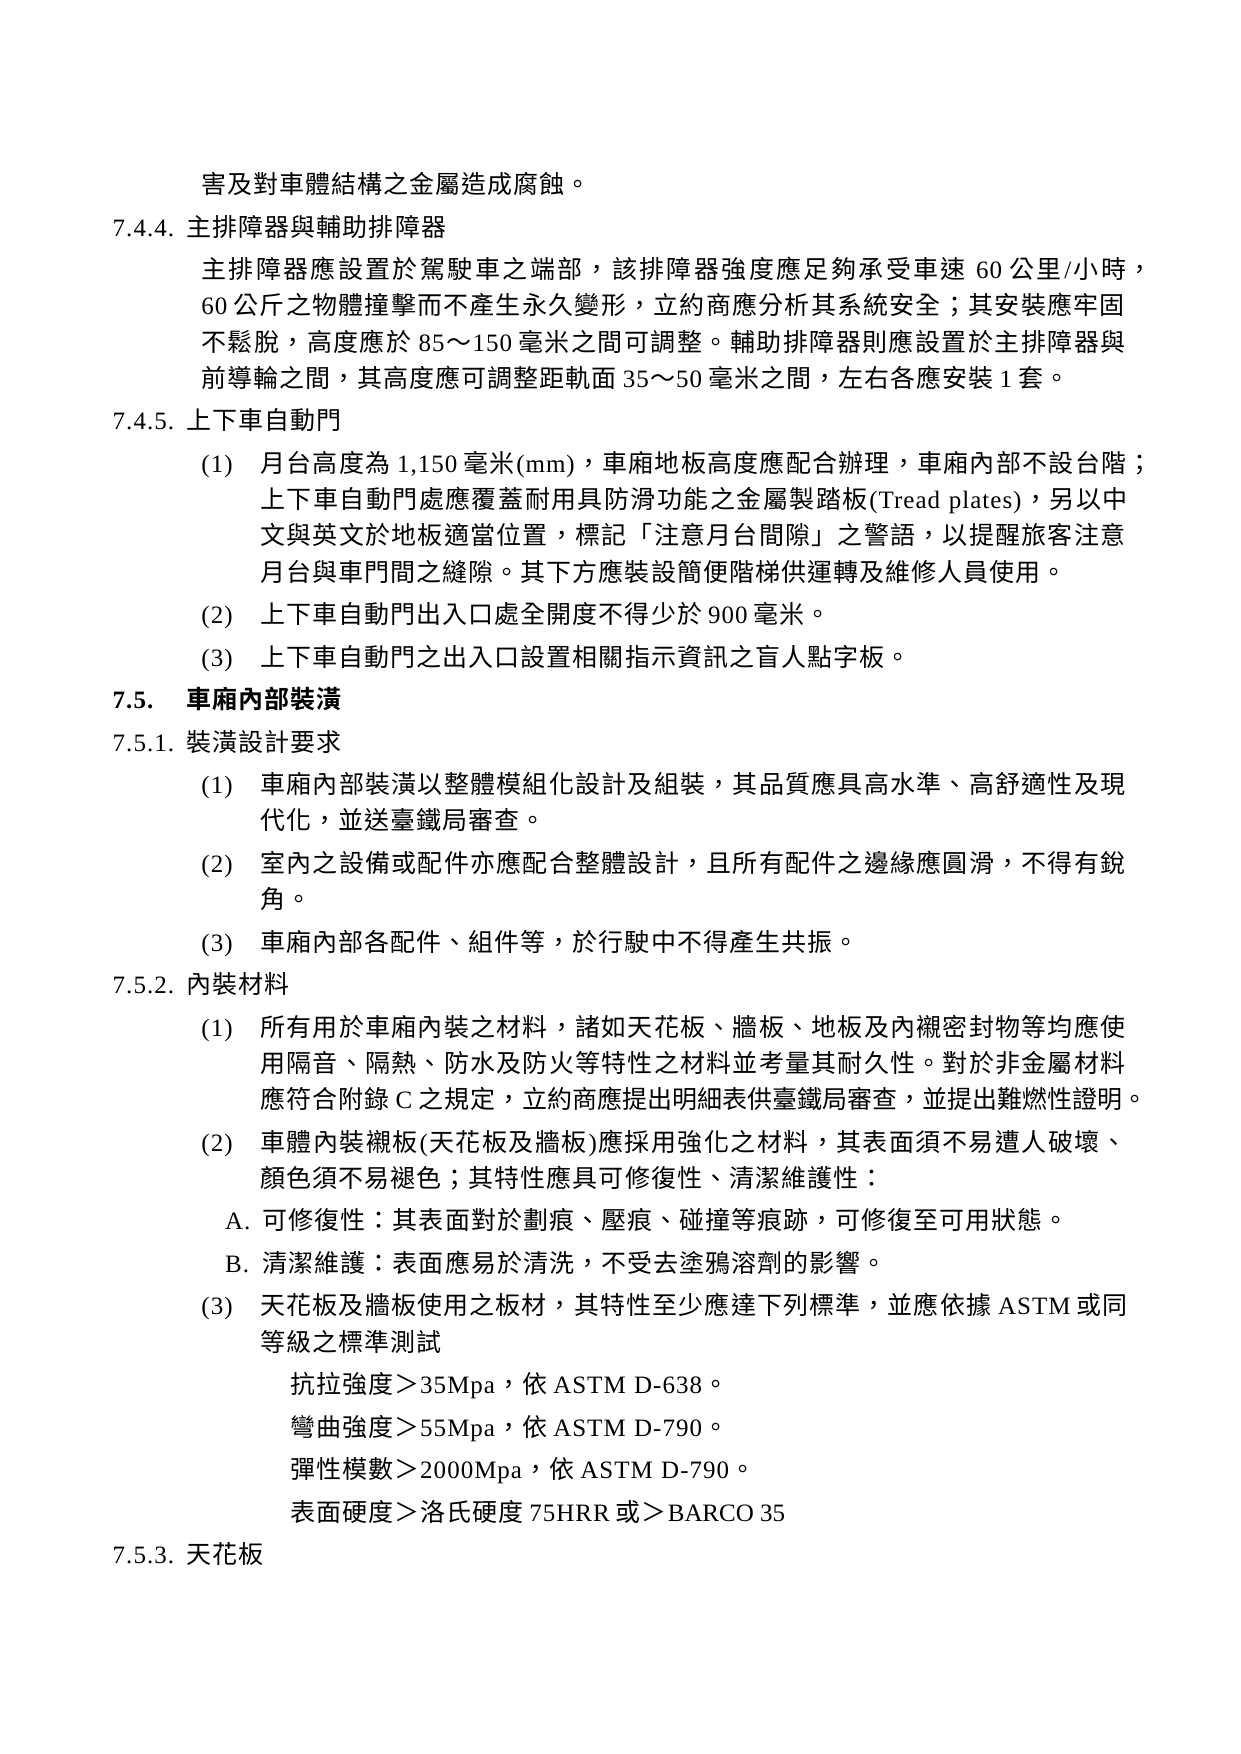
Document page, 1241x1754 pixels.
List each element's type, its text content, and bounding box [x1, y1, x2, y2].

list 車廂內部裝潢以整體模組化設計及組裝，其品質應具高水準、高舒適性及現代化，並送臺鐵局審查。 [201, 764, 1128, 837]
list 天花板 [112, 1534, 1128, 1571]
list 天花板及牆板使用之板材，其特性至少應達下列標準，並應依據ASTM或同等級之標準測試 [201, 1286, 1128, 1358]
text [201, 164, 1128, 201]
text 抗拉強度＞35Mpa，依ASTM D-638。 [290, 1364, 1128, 1401]
list 裝潢設計要求 [112, 722, 1128, 758]
text 表面硬度＞洛氏硬度75HRR或＞BARCO 35 [290, 1492, 1128, 1528]
list 車廂內部各配件、組件等，於行駛中不得產生共振。 [201, 922, 1128, 958]
list 車體內裝襯板(天花板及牆板)應採用強化之材料，其表面須不易遭人破壞、顏色須不易褪色；其特性應具可修復性、清潔維護性： [201, 1122, 1128, 1194]
list 主排障器與輔助排障器 [112, 207, 1128, 243]
list 清潔維護：表面應易於清洗，不受去塗鴉溶劑的影響。 [112, 1243, 1128, 1279]
list 月台高度為1,150毫米(mm)，車廂地板高度應配合辦理，車廂內部不設台階；上下車自動門處應覆蓋耐用具防滑功能之金屬製踏板(Tread plates)，另以中文與英文於地板適當位置，標記「注意月台間隙」之警語，以提醒旅客注意月台與車門間之縫隙。其下方應裝設簡便階梯供運轉及維修人員使用。 [201, 443, 1128, 588]
list 室內之設備或配件亦應配合整體設計，且所有配件之邊緣應圓滑，不得有銳角。 [201, 843, 1128, 916]
list 所有用於車廂內裝之材料，諸如天花板、牆板、地板及內襯密封物等均應使用隔音、隔熱、防水及防火等特性之材料並考量其耐久性。對於非金屬材料應符合附錄C之規定，立約商應提出明細表供臺鐵局審查，並提出難燃性證明。 [201, 1007, 1128, 1116]
list 上下車自動門出入口處全開度不得少於900毫米。 [201, 594, 1128, 631]
list 上下車自動門 [112, 401, 1128, 437]
text 彈性模數＞2000Mpa，依ASTM D-790。 [290, 1449, 1128, 1486]
list 可修復性：其表面對於劃痕、壓痕、碰撞等痕跡，可修復至可用狀態。 [112, 1201, 1128, 1237]
list 內裝材料 [112, 964, 1128, 1001]
list 車廂內部裝潢 [112, 679, 1128, 716]
list 上下車自動門之出入口設置相關指示資訊之盲人點字板。 [201, 637, 1128, 673]
text 主排障器應設置於駕駛車之端部，該排障器強度應足夠承受車速60公里/小時，60公斤之物體撞擊而不產生永久變形，立約商應分析其系統安全；其安裝應牢固不鬆脫，高度應於85～150毫米之間可調整。輔助排障器則應設置於主排障器與前導輪之間，其高度應可調整距軌面35～50毫米之間，左右各應安裝1套。 [201, 249, 1128, 394]
text 彎曲強度＞55Mpa，依ASTM D-790。 [290, 1407, 1128, 1443]
